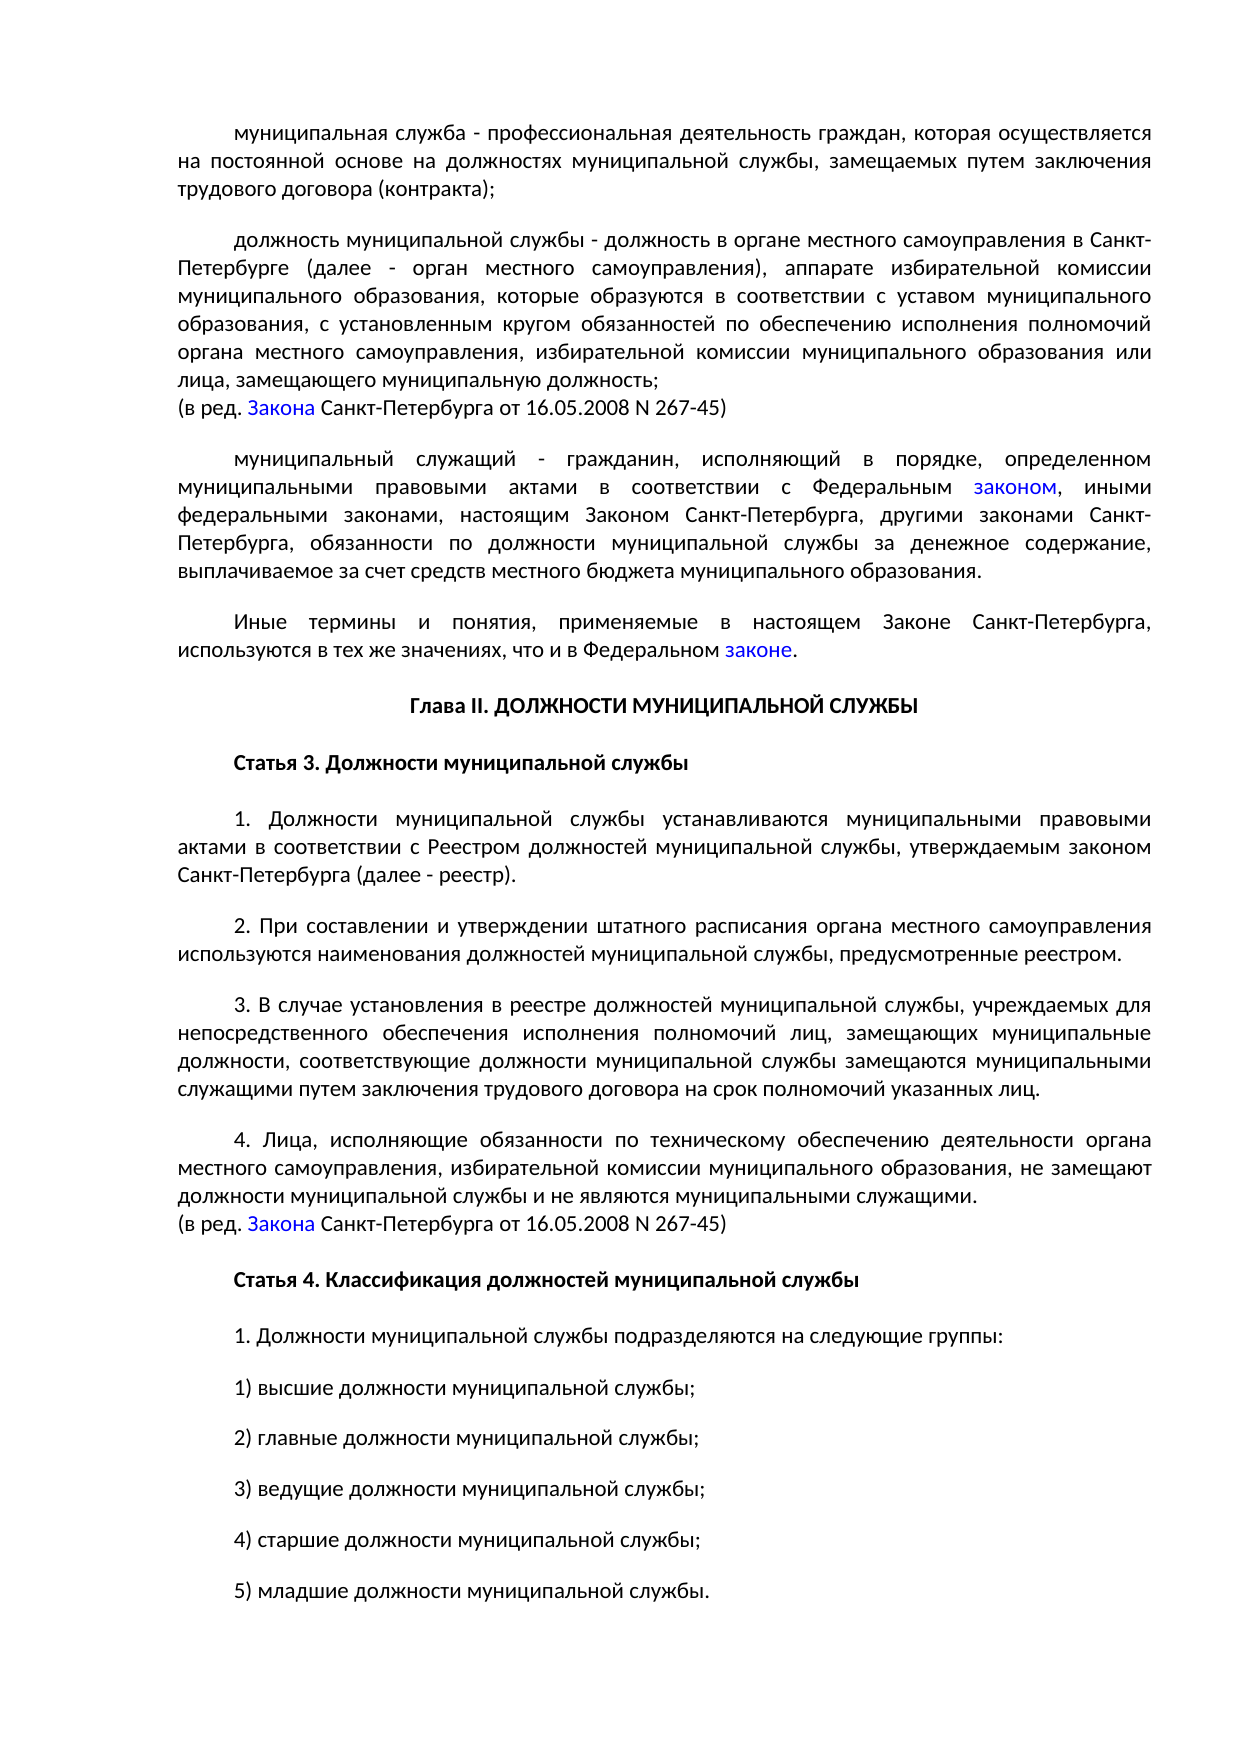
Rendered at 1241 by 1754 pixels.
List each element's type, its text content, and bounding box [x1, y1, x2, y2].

text 2) главные должности муниципальной службы; [177, 1423, 1152, 1452]
text муниципальная служба - профессиональная деятельность граждан, которая осуществляется на постоянной основе на должностях муниципальной службы, замещаемых путем заключения трудового договора (контракта); [177, 118, 1152, 202]
text 1) высшие должности муниципальной службы; [177, 1373, 1152, 1401]
text Статья 4. Классификация должностей муниципальной службы [177, 1265, 1152, 1293]
text 3) ведущие должности муниципальной службы; [177, 1474, 1152, 1502]
text 4. Лица, исполняющие обязанности по техническому обеспечению деятельности органа местного самоуправления, избирательной комиссии муниципального образования, не замещают должности муниципальной службы и не являются муниципальными служащими. [177, 1125, 1152, 1209]
text 1. Должности муниципальной службы устанавливаются муниципальными правовыми актами в соответствии с Реестром должностей муниципальной службы, утверждаемым законом Санкт-Петербурга (далее - реестр). [177, 804, 1152, 888]
text должность муниципальной службы - должность в органе местного самоуправления в Санкт-Петербурге (далее - орган местного самоуправления), аппарате избирательной комиссии муниципального образования, которые образуются в соответствии с уставом муниципального образования, с установленным кругом обязанностей по обеспечению исполнения полномочий органа местного самоуправления, избирательной комиссии муниципального образования или лица, замещающего муниципальную должность; [177, 225, 1152, 393]
text 4) старшие должности муниципальной службы; [177, 1525, 1152, 1553]
text 3. В случае установления в реестре должностей муниципальной службы, учреждаемых для непосредственного обеспечения исполнения полномочий лиц, замещающих муниципальные должности, соответствующие должности муниципальной службы замещаются муниципальными служащими путем заключения трудового договора на срок полномочий указанных лиц. [177, 990, 1152, 1102]
text 2. При составлении и утверждении штатного расписания органа местного самоуправления используются наименования должностей муниципальной службы, предусмотренные реестром. [177, 911, 1152, 967]
text муниципальный служащий - гражданин, исполняющий в порядке, определенном муниципальными правовыми актами в соответствии с Федеральным законом, иными федеральными законами, настоящим Законом Санкт-Петербурга, другими законами Санкт-Петербурга, обязанности по должности муниципальной службы за денежное содержание, выплачиваемое за счет средств местного бюджета муниципального образования. [177, 444, 1152, 584]
text 1. Должности муниципальной службы подразделяются на следующие группы: [177, 1322, 1152, 1350]
text (в ред. Закона Санкт-Петербурга от 16.05.2008 N 267-45) [177, 393, 1152, 421]
text Иные термины и понятия, применяемые в настоящем Законе Санкт-Петербурга, используются в тех же значениях, что и в Федеральном законе. [177, 607, 1152, 663]
text 5) младшие должности муниципальной службы. [177, 1576, 1152, 1604]
text (в ред. Закона Санкт-Петербурга от 16.05.2008 N 267-45) [177, 1209, 1152, 1237]
text Статья 3. Должности муниципальной службы [177, 748, 1152, 776]
text Глава II. ДОЛЖНОСТИ МУНИЦИПАЛЬНОЙ СЛУЖБЫ [177, 692, 1152, 719]
